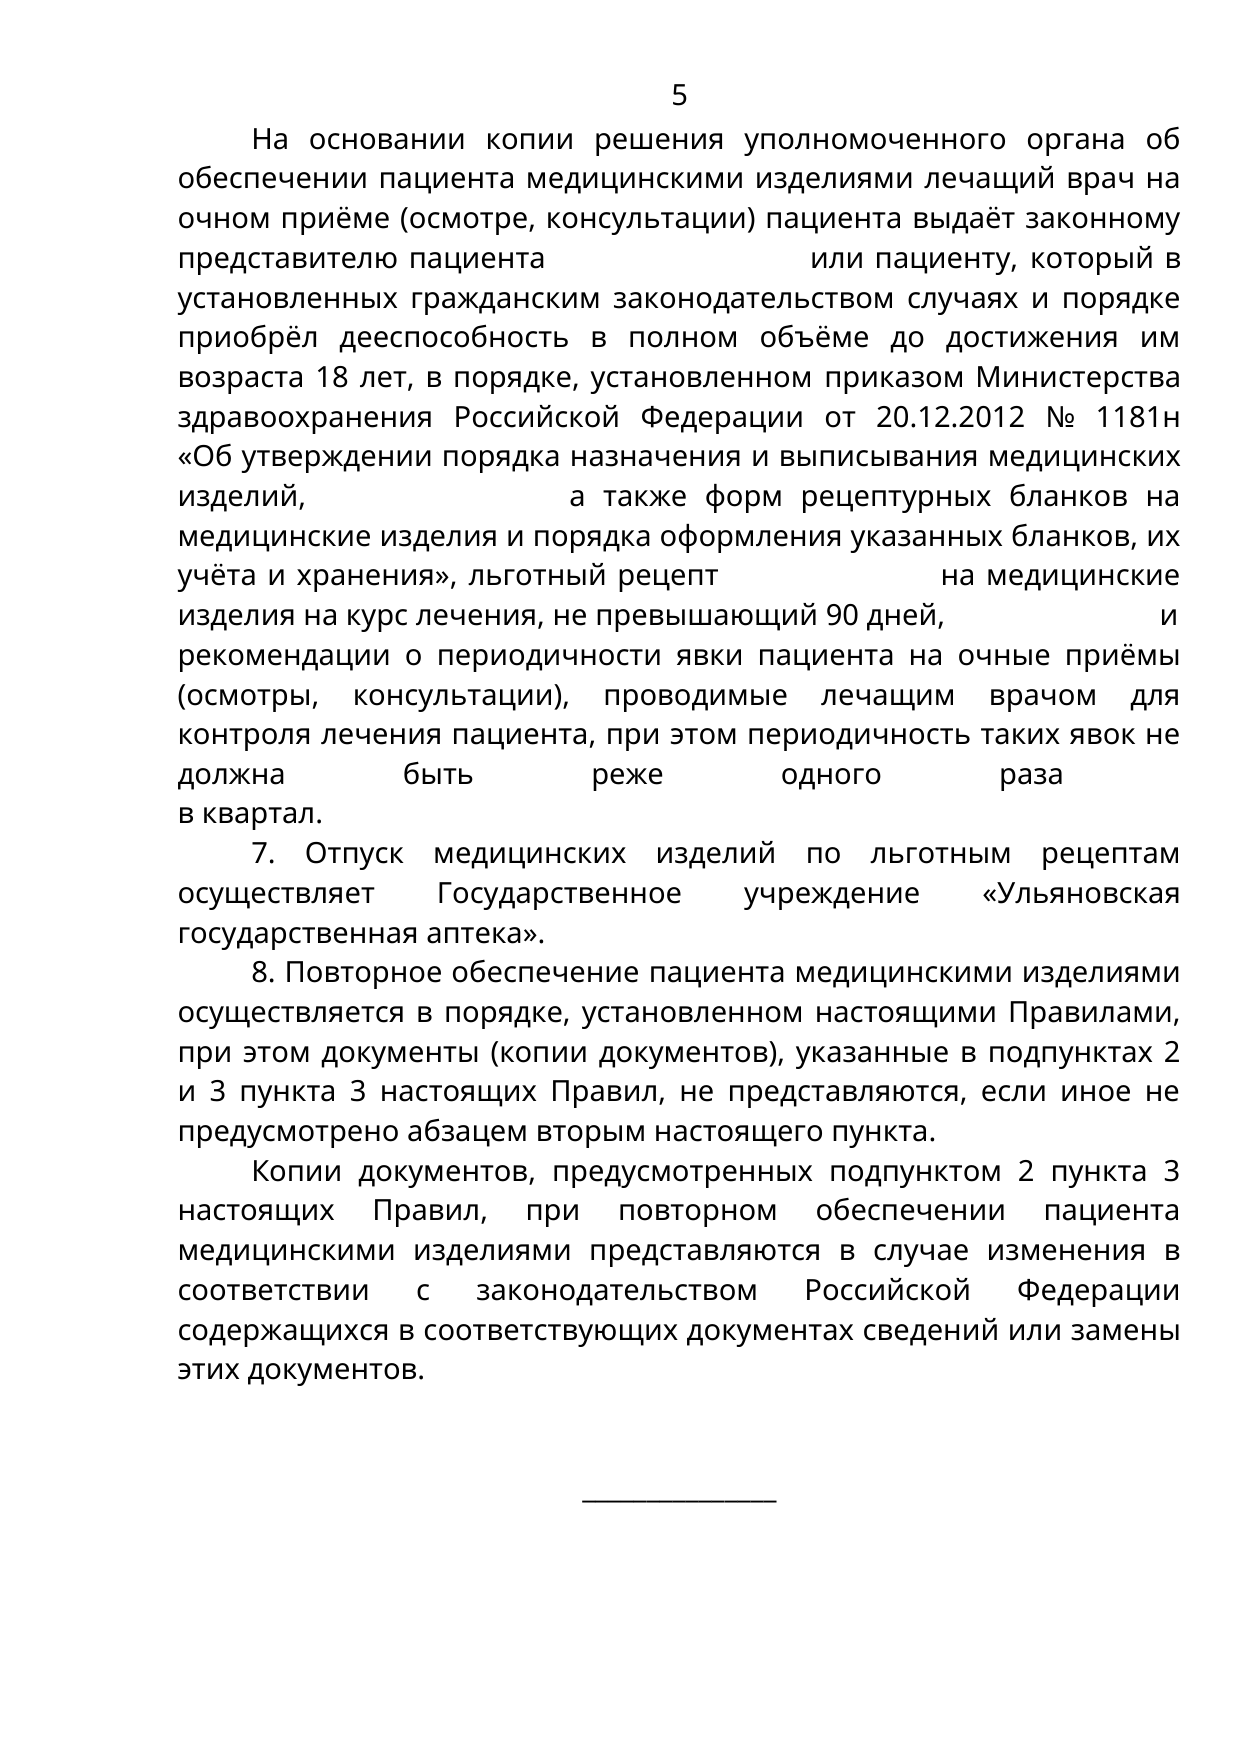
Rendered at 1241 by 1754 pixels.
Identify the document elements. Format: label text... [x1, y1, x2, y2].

text _______________ [177, 1467, 1181, 1507]
text 8. Повторное обеспечение пациента медицинскими изделиями осуществляется в порядке, установленном настоящими Правилами, при этом документы (копии документов), указанные в подпунктах 2 и 3 пункта 3 настоящих Правил, не представляются, если иное не предусмотрено абзацем вторым настоящего пункта. [177, 952, 1181, 1150]
text Копии документов, предусмотренных подпунктом 2 пункта 3 настоящих Правил, при повторном обеспечении пациента медицинскими изделиями представляются в случае изменения в соответствии с законодательством Российской Федерации содержащихся в соответствующих документах сведений или замены этих документов. [177, 1150, 1181, 1388]
text 7. Отпуск медицинских изделий по льготным рецептам осуществляет Государственное учреждение «Ульяновская государственная аптека». [177, 832, 1181, 952]
text На основании копии решения уполномоченного органа об обеспечении пациента медицинскими изделиями лечащий врач на очном приёме (осмотре, консультации) пациента выдаёт законному представителю пациента или пациенту, который в установленных гражданским законодательством случаях и порядке приобрёл дееспособность в полном объёме до достижения им возраста 18 лет, в порядке, установленном приказом Министерства здравоохранения Российской Федерации от 20.12.2012 № 1181н «Об утверждении порядка назначения и выписывания медицинских изделий, а также форм рецептурных бланков на медицинские изделия и порядка оформления указанных бланков, их учёта и хранения», льготный рецепт на медицинские изделия на курс лечения, не превышающий 90 дней, и рекомендации о периодичности явки пациента на очные приёмы (осмотры, консультации), проводимые лечащим врачом для контроля лечения пациента, при этом периодичность таких явок не должна быть реже одного раза в квартал. [177, 118, 1181, 832]
